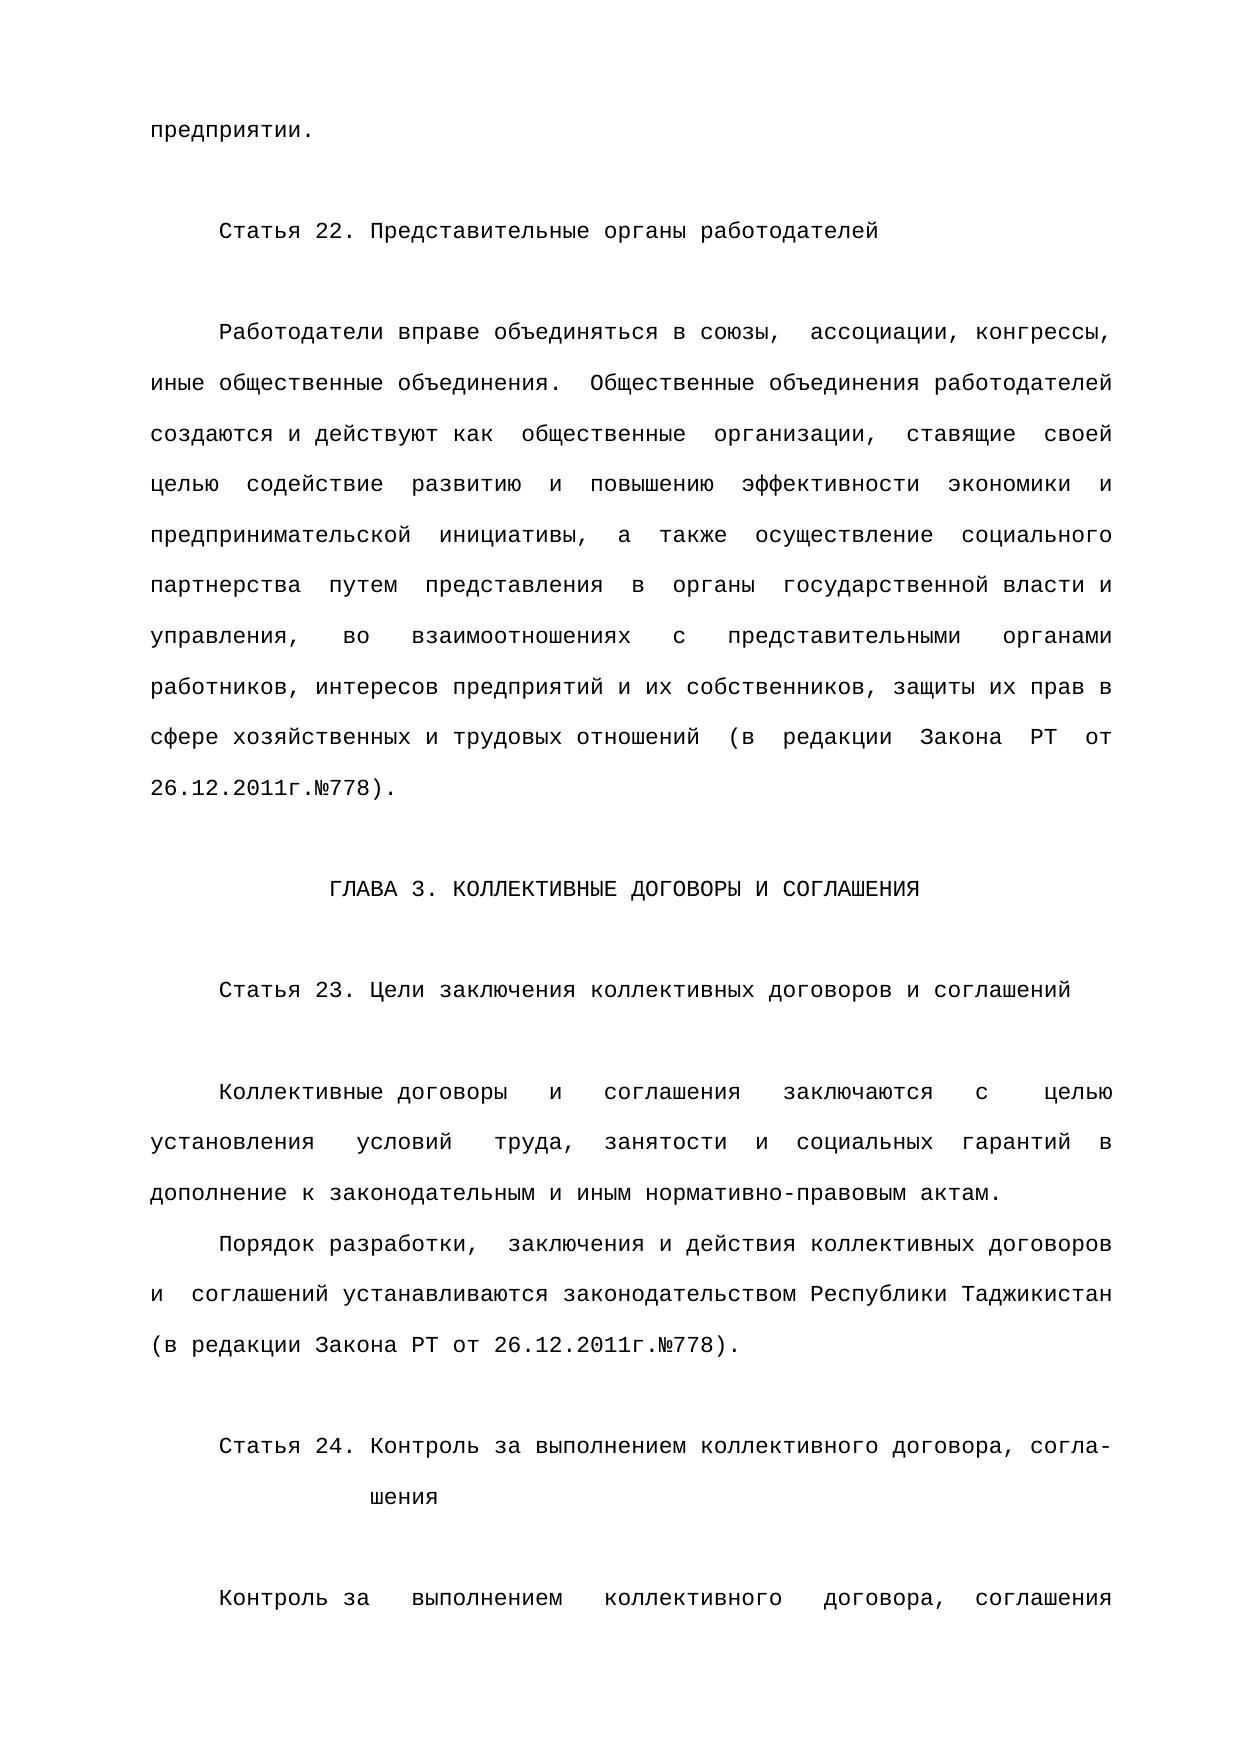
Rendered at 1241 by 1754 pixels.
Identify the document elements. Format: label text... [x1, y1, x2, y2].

text иные общественные объединения. Общественные объединения работодателей [150, 371, 1151, 397]
text Статья 22. Представительные органы работодателей [150, 219, 1151, 245]
text сфере хозяйственных и трудовых отношений (в редакции Закона РТ от [150, 726, 1151, 752]
text 26.12.2011г.№778). [150, 776, 1151, 802]
text шения [150, 1485, 1151, 1511]
text и соглашений устанавливаются законодательством Республики Таджикистан [150, 1282, 1151, 1308]
text установления условий труда, занятости и социальных гарантий в [150, 1131, 1151, 1157]
text предприятии. [150, 118, 1151, 144]
text управления, во взаимоотношениях с представительными органами [150, 624, 1151, 650]
text Порядок разработки, заключения и действия коллективных договоров [150, 1232, 1151, 1258]
text Статья 24. Контроль за выполнением коллективного договора, согла- [150, 1434, 1151, 1460]
text дополнение к законодательным и иным нормативно-правовым актам. [150, 1181, 1151, 1207]
text Работодатели вправе объединяться в союзы, ассоциации, конгрессы, [150, 321, 1151, 347]
text предпринимательской инициативы, а также осуществление социального [150, 523, 1151, 549]
text (в редакции Закона РТ от 26.12.2011г.№778). [150, 1333, 1151, 1359]
text ГЛАВА 3. КОЛЛЕКТИВНЫЕ ДОГОВОРЫ И СОГЛАШЕНИЯ [150, 877, 1151, 903]
text партнерства путем представления в органы государственной власти и [150, 574, 1151, 600]
text работников, интересов предприятий и их собственников, защиты их прав в [150, 675, 1151, 701]
text Контроль за выполнением коллективного договора, соглашения [150, 1586, 1151, 1612]
text создаются и действуют как общественные организации, ставящие своей [150, 422, 1151, 448]
text Коллективные договоры и соглашения заключаются с целью [150, 1080, 1151, 1106]
text целью содействие развитию и повышению эффективности экономики и [150, 472, 1151, 498]
text Статья 23. Цели заключения коллективных договоров и соглашений [150, 979, 1151, 1005]
